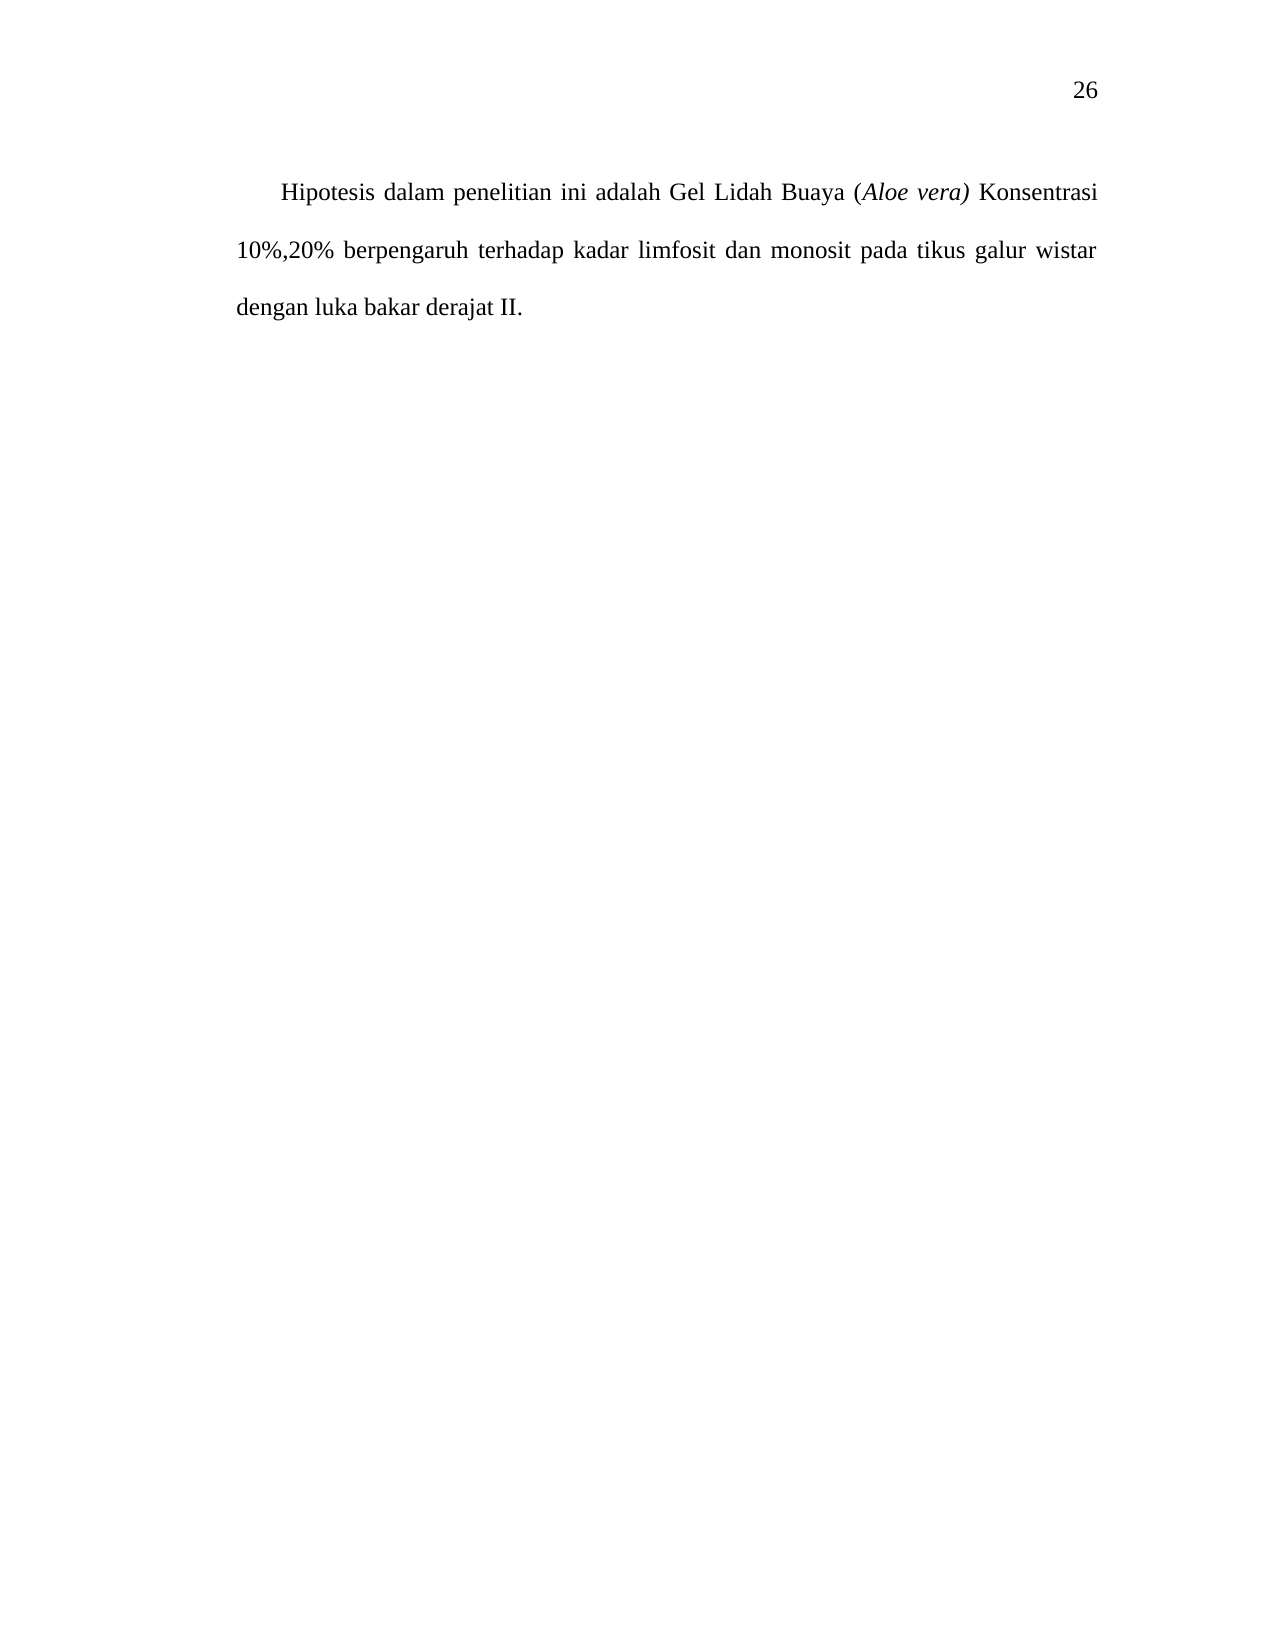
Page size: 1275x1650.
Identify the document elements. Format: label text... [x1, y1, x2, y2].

text Hipotesis dalam penelitian ini adalah Gel Lidah Buaya (Aloe vera) Konsentrasi 10%,20% berpengaruh terhadap kadar limfosit dan monosit pada tikus galur wistar dengan luka bakar derajat II. [236, 177, 1098, 321]
